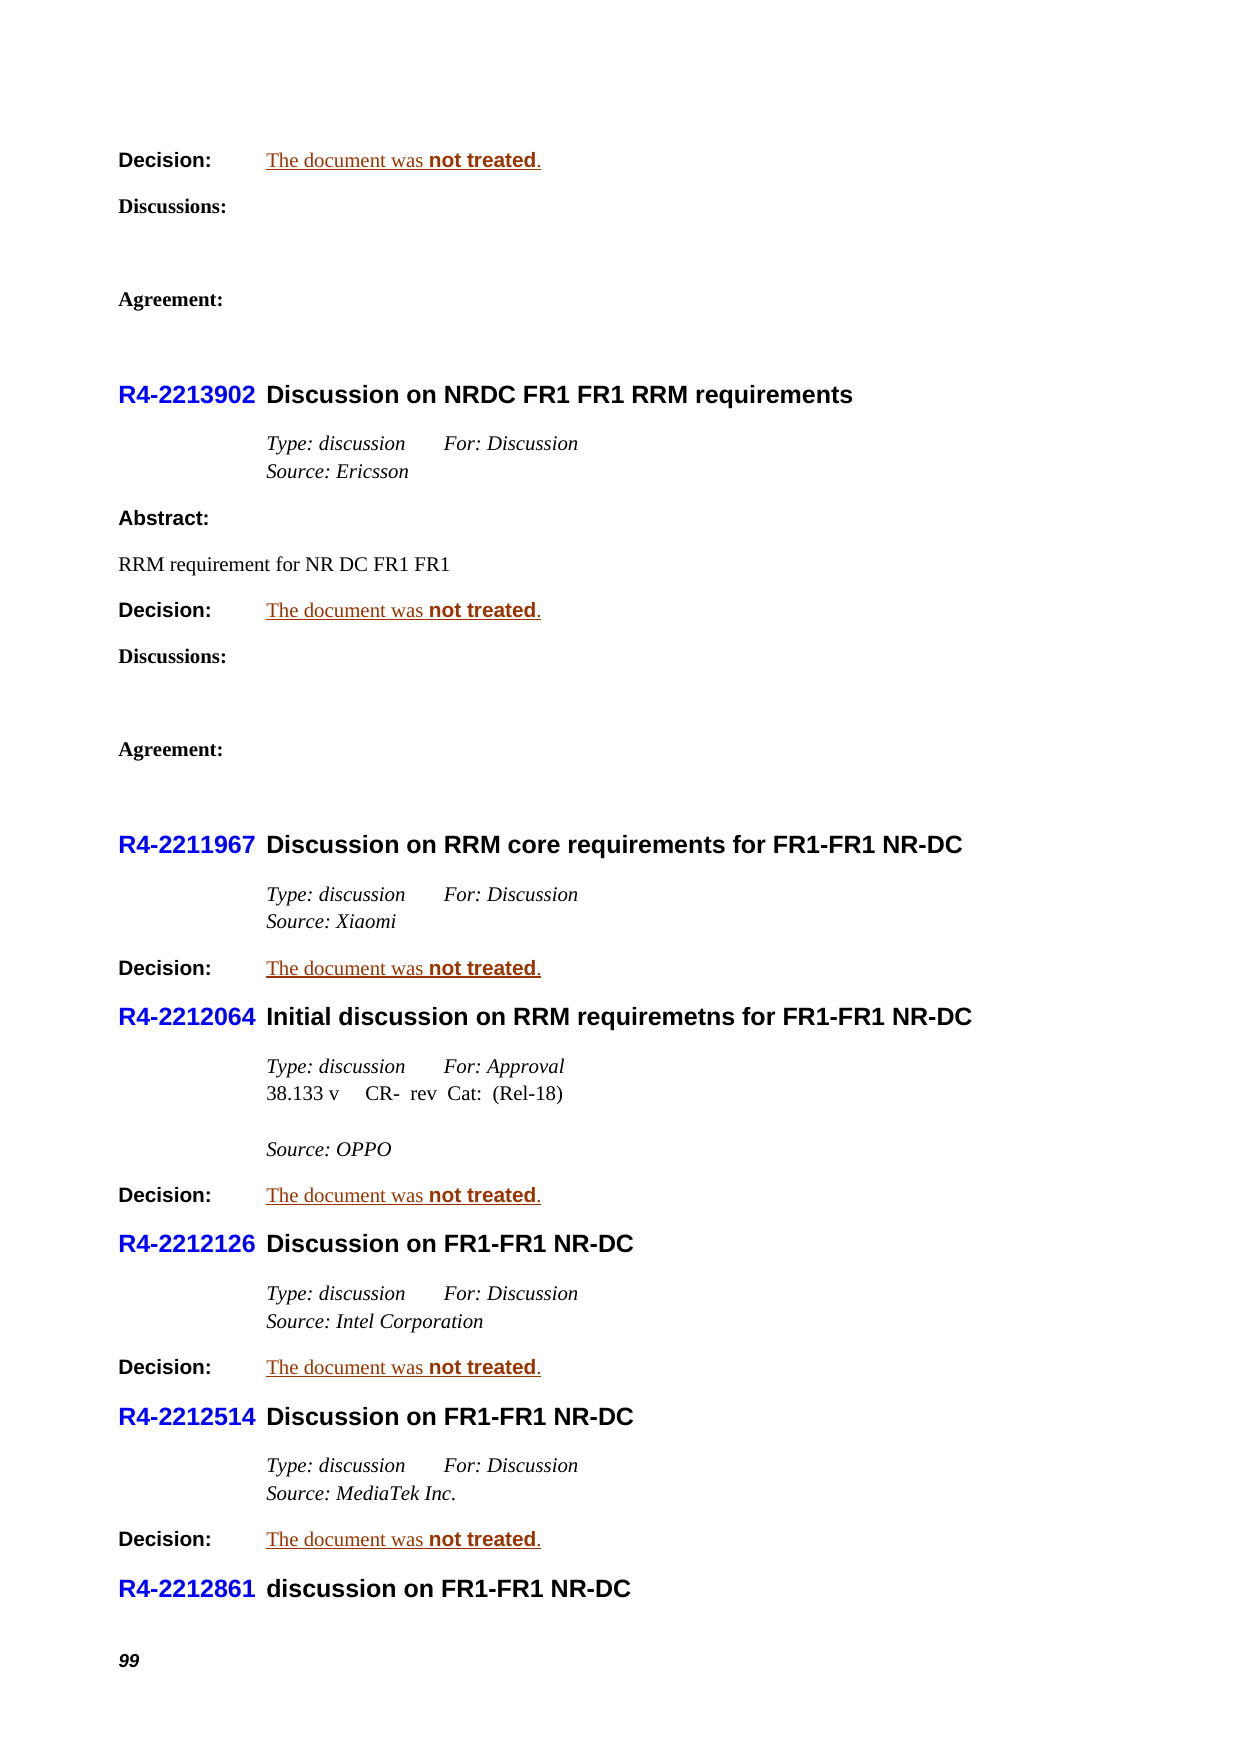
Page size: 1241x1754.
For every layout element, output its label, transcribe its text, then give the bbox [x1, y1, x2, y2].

text Type: discussion For: Discussion Source: Ericsson [118, 431, 1122, 483]
text Discussions: [118, 194, 1122, 218]
text Decision: The document was not treated. [118, 1527, 1122, 1551]
text R4-2212064 Initial discussion on RRM requiremetns for FR1-FR1 NR-DC [118, 1002, 1122, 1031]
text Discussions: [118, 644, 1122, 668]
text Type: discussion For: Discussion Source: MediaTek Inc. [118, 1453, 1122, 1505]
text R4-2212861 discussion on FR1-FR1 NR-DC [118, 1574, 1122, 1602]
text RRM requirement for NR DC FR1 FR1 [118, 552, 1122, 576]
text R4-2212514 Discussion on FR1-FR1 NR-DC [118, 1402, 1122, 1430]
text Decision: The document was not treated. [118, 1183, 1122, 1207]
text Type: discussion For: Discussion Source: Intel Corporation [118, 1281, 1122, 1333]
text Abstract: [118, 505, 1122, 529]
text Agreement: [118, 287, 1122, 311]
text Decision: The document was not treated. [118, 1355, 1122, 1379]
text Agreement: [118, 737, 1122, 761]
text Type: discussion For: Discussion Source: Xiaomi [118, 882, 1122, 933]
text Type: discussion For: Approval 38.133 v CR- rev Cat: (Rel-18) Source: OPPO [118, 1054, 1122, 1161]
text Decision: The document was not treated. [118, 956, 1122, 980]
text R4-2211967 Discussion on RRM core requirements for FR1-FR1 NR-DC [118, 830, 1122, 858]
text R4-2213902 Discussion on NRDC FR1 FR1 RRM requirements [118, 379, 1122, 408]
text Decision: The document was not treated. [118, 598, 1122, 622]
text Decision: The document was not treated. [118, 148, 1122, 172]
text R4-2212126 Discussion on FR1-FR1 NR-DC [118, 1229, 1122, 1258]
